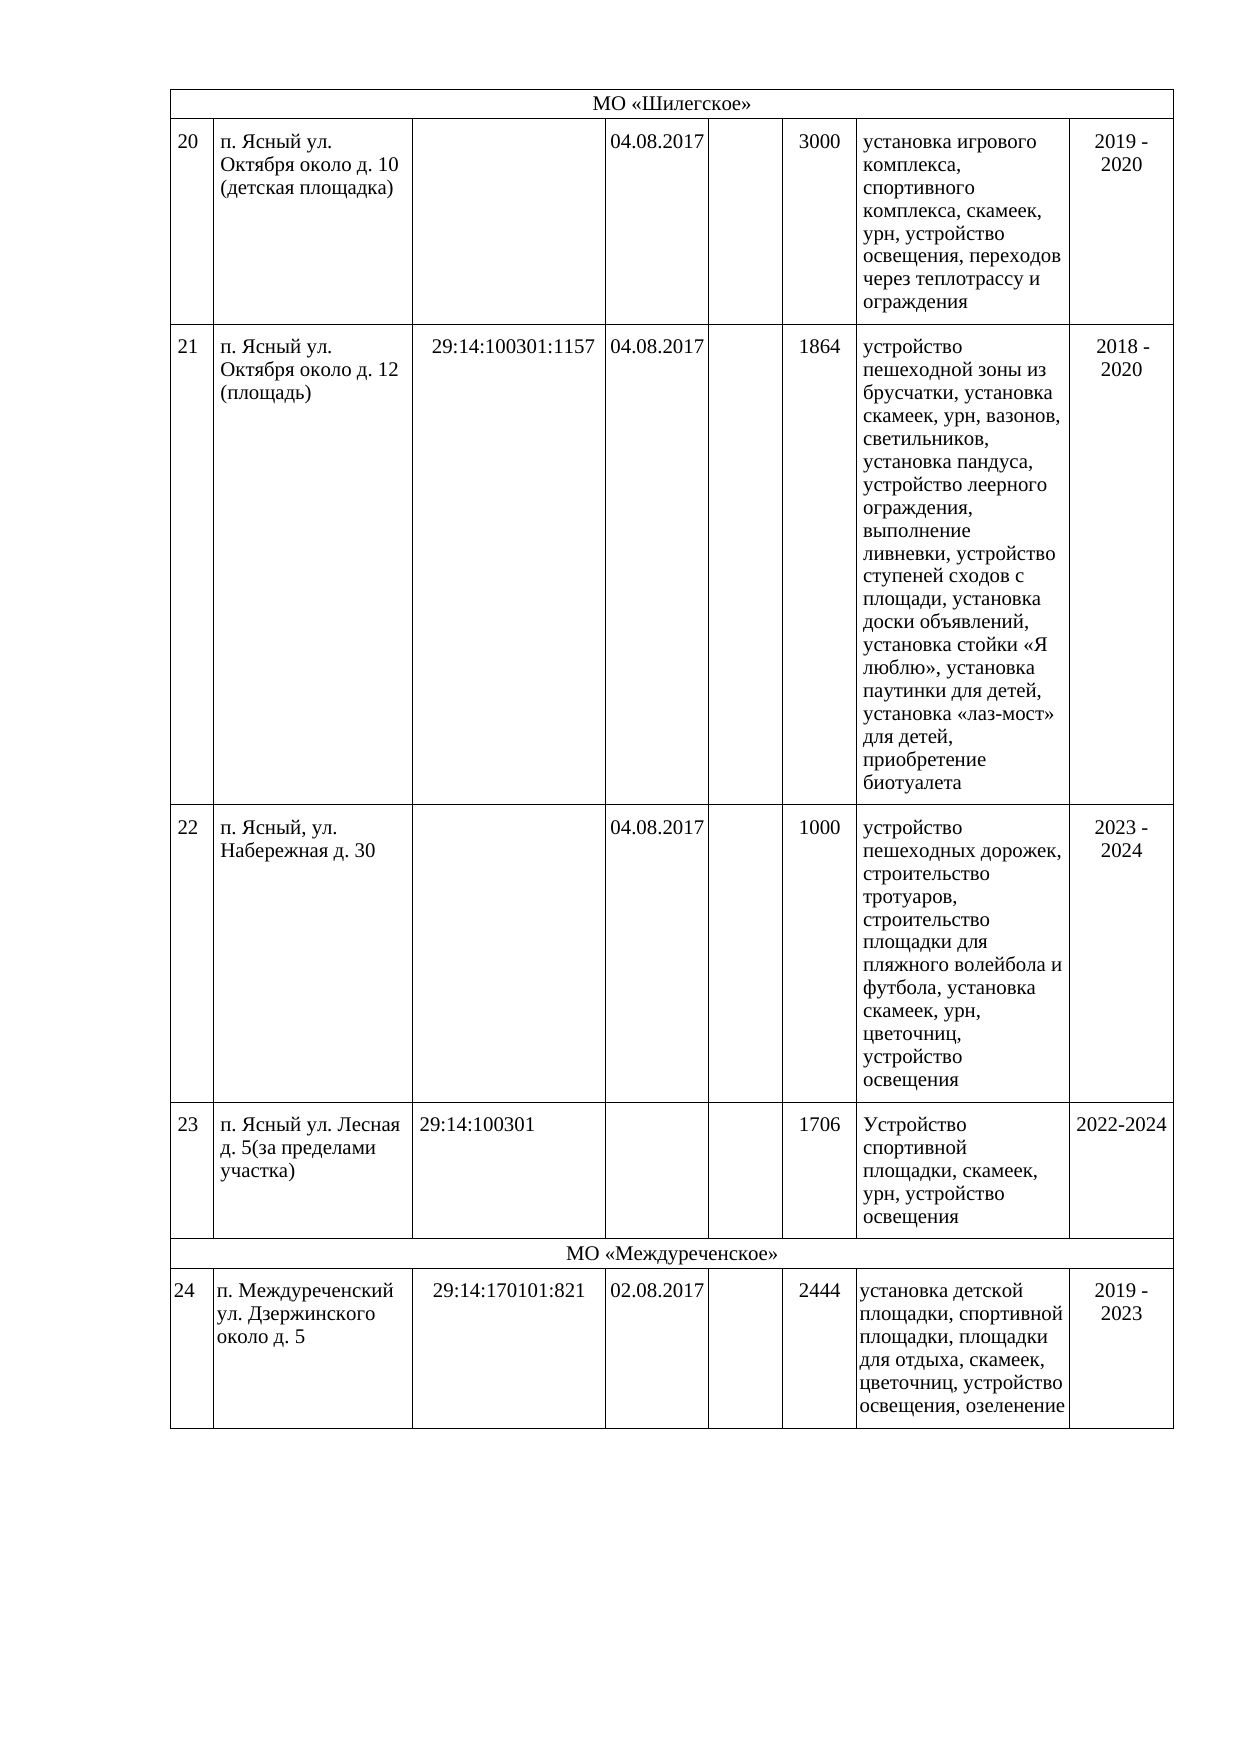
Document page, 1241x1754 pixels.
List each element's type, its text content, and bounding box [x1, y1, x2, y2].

table_cell устройство пешеходных дорожек, строительство тротуаров, строительство площадки для пляжного волейбола и футбола, установка скамеек, урн, цветочниц, устройство освещения [857, 805, 1069, 1102]
table_cell 24 [171, 1269, 213, 1428]
table_cell 04.08.2017 [606, 325, 708, 804]
table_cell [709, 119, 782, 324]
table_cell 29:14:100301:1157 [413, 325, 605, 804]
table_cell 04.08.2017 [606, 119, 708, 324]
table_cell п. Ясный ул. Октября около д. 12 (площадь) [214, 325, 412, 804]
table_cell [709, 1103, 782, 1238]
table_cell [709, 325, 782, 804]
table_cell МО «Междуреченское» [171, 1239, 1173, 1268]
table_cell 3000 [783, 119, 856, 324]
table_cell 1706 [783, 1103, 856, 1238]
table_cell устройство пешеходной зоны из брусчатки, установка скамеек, урн, вазонов, светильников, установка пандуса, устройство леерного ограждения, выполнение ливневки, устройство ступеней сходов с площади, установка доски объявлений, установка стойки «Я люблю», установка паутинки для детей, установка «лаз-мост» для детей, приобретение биотуалета [857, 325, 1069, 804]
table_cell п. Междуреченский ул. Дзержинского около д. 5 [214, 1269, 412, 1428]
table_cell п. Ясный ул. Лесная д. 5(за пределами участка) [214, 1103, 412, 1238]
table_cell 04.08.2017 [606, 805, 708, 1102]
table_cell 29:14:100301 [413, 1103, 605, 1238]
table_cell 1000 [783, 805, 856, 1102]
table_cell установка детской площадки, спортивной площадки, площадки для отдыха, скамеек, цветочниц, устройство освещения, озеленение [857, 1269, 1069, 1428]
table_cell 20 [171, 119, 213, 324]
table_cell 2022-2024 [1070, 1103, 1173, 1238]
table_cell 1864 [783, 325, 856, 804]
table_cell 23 [171, 1103, 213, 1238]
table_cell 29:14:170101:821 [413, 1269, 605, 1428]
table_cell [413, 119, 605, 324]
table_cell установка игрового комплекса, спортивного комплекса, скамеек, урн, устройство освещения, переходов через теплотрассу и ограждения [857, 119, 1069, 324]
table_cell 2018 - 2020 [1070, 325, 1173, 804]
table_cell п. Ясный, ул. Набережная д. 30 [214, 805, 412, 1102]
table_cell 02.08.2017 [606, 1269, 708, 1428]
table_cell Устройство спортивной площадки, скамеек, урн, устройство освещения [857, 1103, 1069, 1238]
table_cell 21 [171, 325, 213, 804]
table_cell МО «Шилегское» [171, 90, 1173, 118]
table_cell п. Ясный ул. Октября около д. 10 (детская площадка) [214, 119, 412, 324]
table_cell 2444 [783, 1269, 856, 1428]
table_cell 2019 - 2020 [1070, 119, 1173, 324]
table_cell 2023 - 2024 [1070, 805, 1173, 1102]
table_cell [413, 805, 605, 1102]
table_cell [606, 1103, 708, 1238]
table_cell 22 [171, 805, 213, 1102]
table_cell 2019 - 2023 [1070, 1269, 1173, 1428]
table_cell [709, 1269, 782, 1428]
table_cell [709, 805, 782, 1102]
